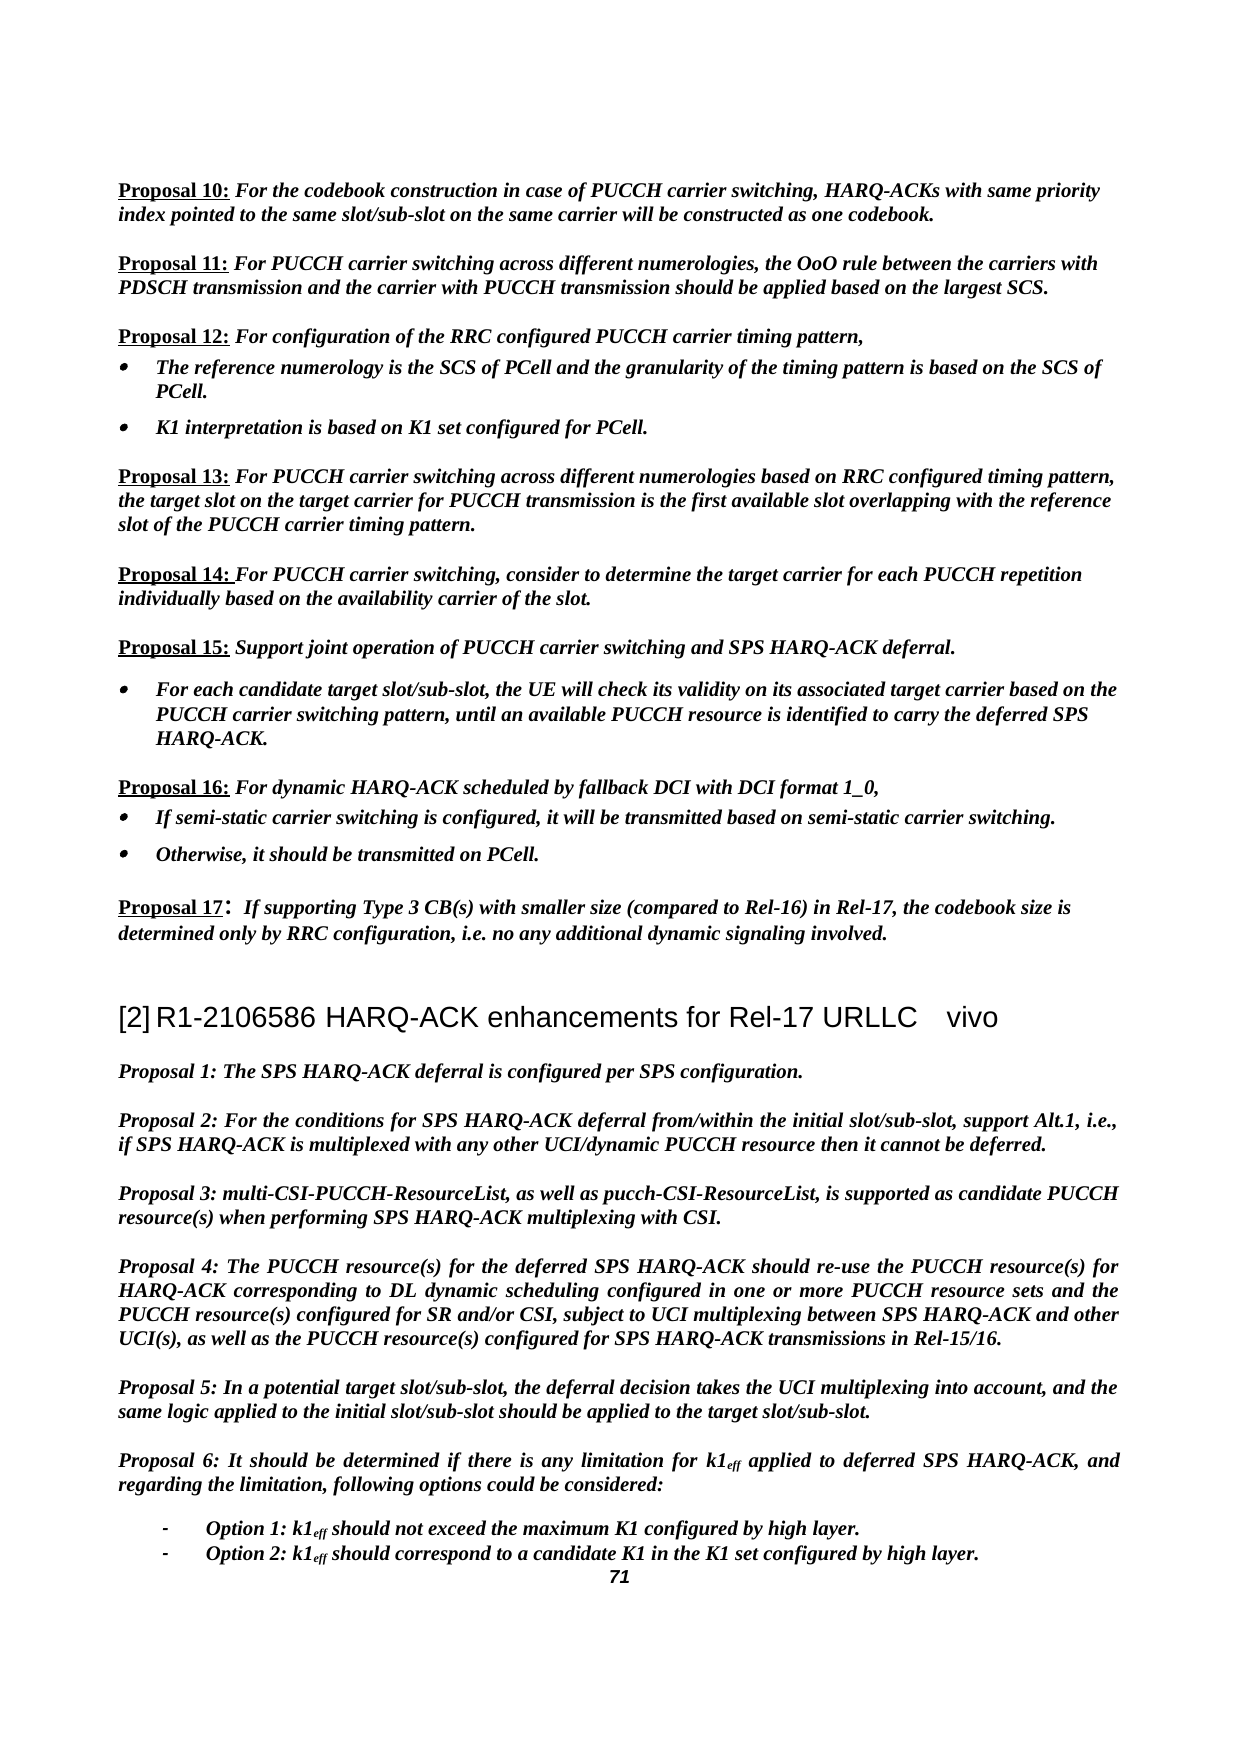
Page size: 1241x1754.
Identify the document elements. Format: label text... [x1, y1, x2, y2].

text Proposal 5: In a potential target slot/sub-slot, the deferral decision takes the UCI multiplexing into account, and the same logic applied to the initial slot/sub-slot should be applied to the target slot/sub-slot. [118, 1375, 1122, 1423]
text Proposal 6: It should be determined if there is any limitation for k1eff applied to deferred SPS HARQ-ACK, and regarding the limitation, following options could be considered: [118, 1448, 1122, 1496]
text Proposal 2: For the conditions for SPS HARQ-ACK deferral from/within the initial slot/sub-slot, support Alt.1, i.e., if SPS HARQ-ACK is multiplexed with any other UCI/dynamic PUCCH resource then it cannot be deferred. [118, 1108, 1122, 1156]
text Proposal 12: For configuration of the RRC configured PUCCH carrier timing pattern, [118, 324, 1122, 348]
list Otherwise, it should be transmitted on PCell. [118, 841, 1122, 866]
list Option 1: k1eff should not exceed the maximum K1 configured by high layer. [162, 1515, 1122, 1541]
text Proposal 15: Support joint operation of PUCCH carrier switching and SPS HARQ-ACK deferral. [118, 634, 1122, 659]
text Proposal 3: multi-CSI-PUCCH-ResourceList, as well as pucch-CSI-ResourceList, is supported as candidate PUCCH resource(s) when performing SPS HARQ-ACK multiplexing with CSI. [118, 1181, 1122, 1229]
list K1 interpretation is based on K1 set configured for PCell. [118, 415, 1122, 439]
list Option 2: k1eff should correspond to a candidate K1 in the K1 set configured by high layer. [162, 1541, 1122, 1566]
subtitle R1-2106586 HARQ-ACK enhancements for Rel-17 URLLC vivo [118, 1000, 1122, 1034]
list If semi-static carrier switching is configured, it will be transmitted based on semi-static carrier switching. [118, 805, 1122, 829]
list For each candidate target slot/sub-slot, the UE will check its validity on its associated target carrier based on the PUCCH carrier switching pattern, until an available PUCCH resource is identified to carry the deferred SPS HARQ-ACK. [118, 677, 1122, 749]
text Proposal 17：If supporting Type 3 CB(s) with smaller size (compared to Rel-16) in Rel-17, the codebook size is determined only by RRC configuration, i.e. no any additional dynamic signaling involved. [118, 891, 1122, 945]
text Proposal 10: For the codebook construction in case of PUCCH carrier switching, HARQ-ACKs with same priority index pointed to the same slot/sub-slot on the same carrier will be constructed as one codebook. [118, 178, 1122, 226]
text Proposal 1: The SPS HARQ-ACK deferral is configured per SPS configuration. [118, 1059, 1122, 1083]
text Proposal 11: For PUCCH carrier switching across different numerologies, the OoO rule between the carriers with PDSCH transmission and the carrier with PUCCH transmission should be applied based on the largest SCS. [118, 251, 1122, 299]
list The reference numerology is the SCS of PCell and the granularity of the timing pattern is based on the SCS of PCell. [118, 354, 1122, 403]
text Proposal 16: For dynamic HARQ-ACK scheduled by fallback DCI with DCI format 1_0, [118, 774, 1122, 799]
text Proposal 13: For PUCCH carrier switching across different numerologies based on RRC configured timing pattern, the target slot on the target carrier for PUCCH transmission is the first available slot overlapping with the reference slot of the PUCCH carrier timing pattern. [118, 464, 1122, 536]
text Proposal 14: For PUCCH carrier switching, consider to determine the target carrier for each PUCCH repetition individually based on the availability carrier of the slot. [118, 561, 1122, 609]
text Proposal 4: The PUCCH resource(s) for the deferred SPS HARQ-ACK should re-use the PUCCH resource(s) for HARQ-ACK corresponding to DL dynamic scheduling configured in one or more PUCCH resource sets and the PUCCH resource(s) configured for SR and/or CSI, subject to UCI multiplexing between SPS HARQ-ACK and other UCI(s), as well as the PUCCH resource(s) configured for SPS HARQ-ACK transmissions in Rel-15/16. [118, 1254, 1122, 1350]
